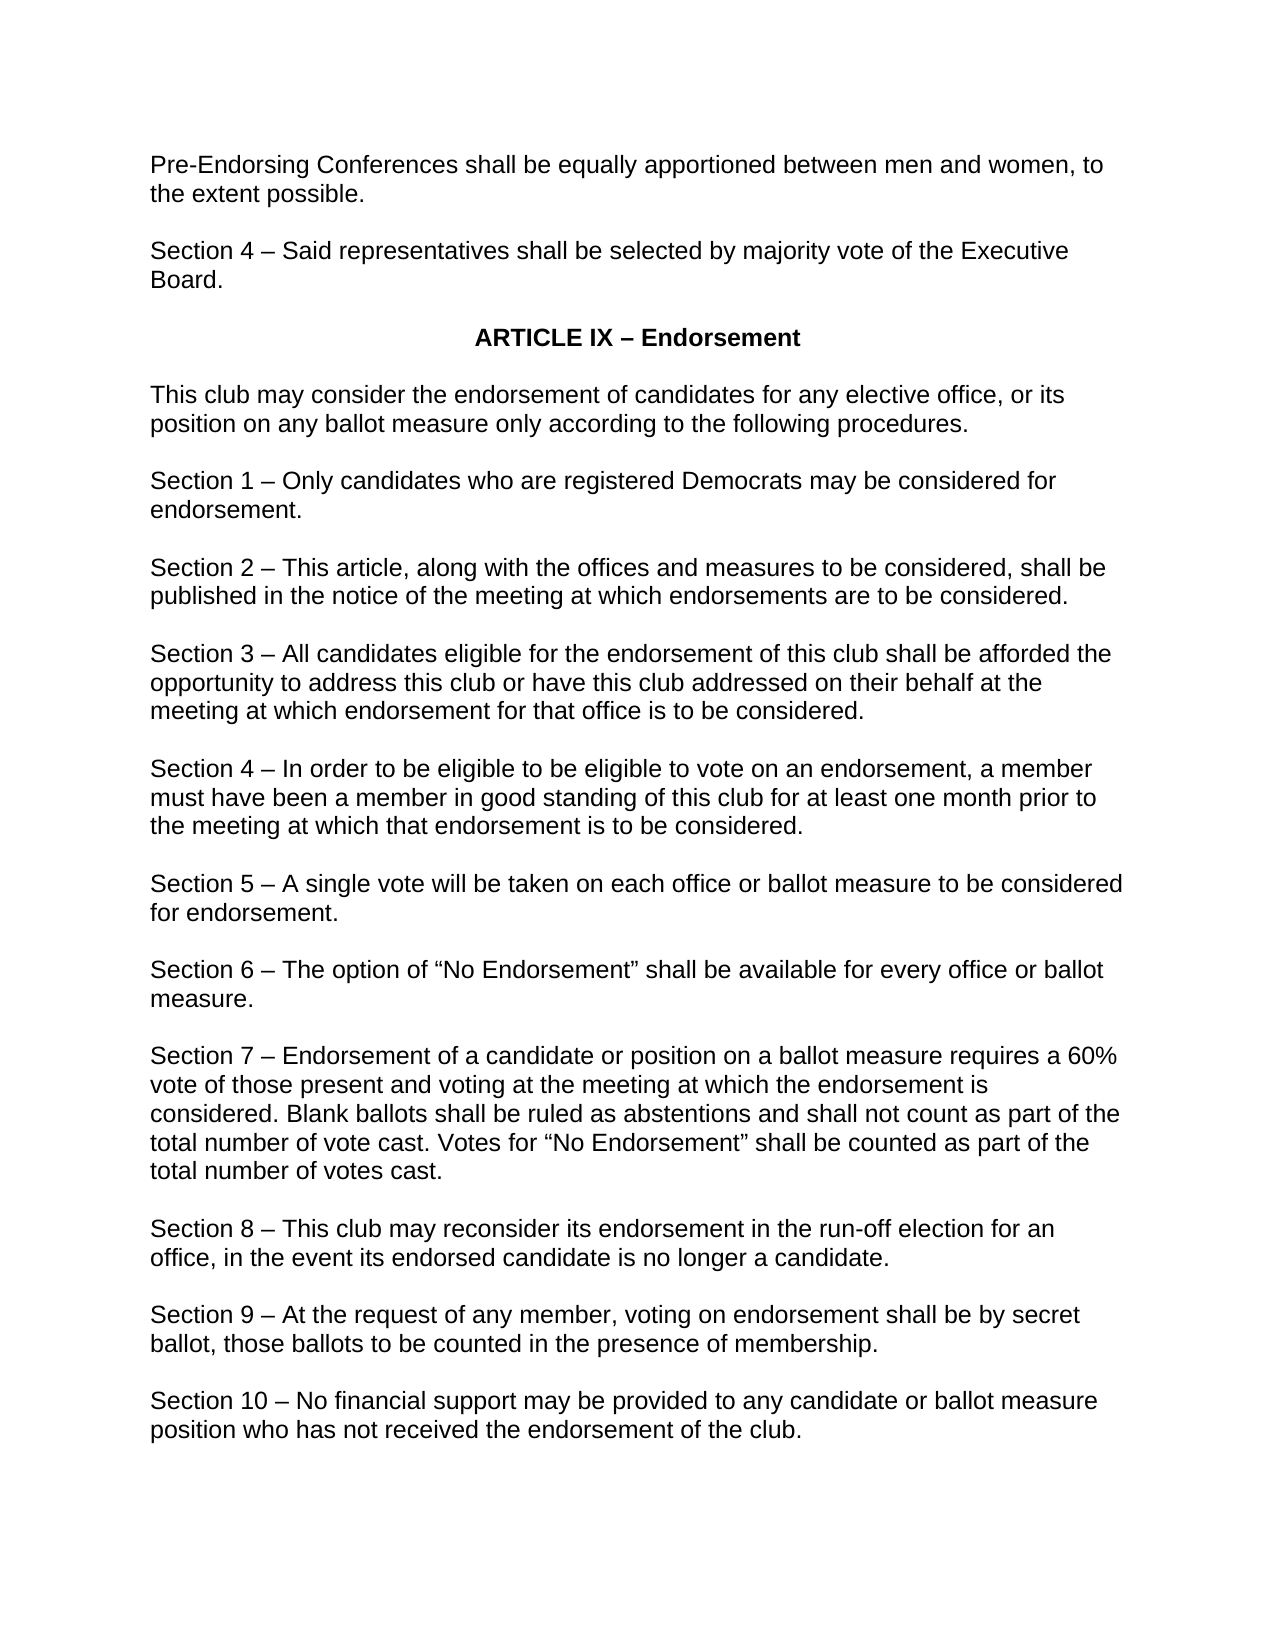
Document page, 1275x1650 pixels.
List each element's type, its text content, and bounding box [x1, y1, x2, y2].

text Section 3 – All candidates eligible for the endorsement of this club shall be afforded the opportunity to address this club or have this club addressed on their behalf at the meeting at which endorsement for that office is to be considered. [150, 639, 1125, 725]
text Section 1 – Only candidates who are registered Democrats may be considered for endorsement. [150, 466, 1125, 524]
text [150, 150, 1125, 207]
text Section 6 – The option of “No Endorsement” shall be available for every office or ballot measure. [150, 955, 1125, 1012]
text ARTICLE IX – Endorsement [150, 322, 1125, 351]
text Section 7 – Endorsement of a candidate or position on a ballot measure requires a 60% vote of those present and voting at the meeting at which the endorsement is considered. Blank ballots shall be ruled as abstentions and shall not count as part of the total number of vote cast. Votes for “No Endorsement” shall be counted as part of the total number of votes cast. [150, 1041, 1125, 1185]
text Section 9 – At the request of any member, voting on endorsement shall be by secret ballot, those ballots to be counted in the presence of membership. [150, 1300, 1125, 1357]
text Section 4 – Said representatives shall be selected by majority vote of the Executive Board. [150, 236, 1125, 294]
text Section 10 – No financial support may be provided to any candidate or ballot measure position who has not received the endorsement of the club. [150, 1386, 1125, 1444]
text Section 5 – A single vote will be taken on each office or ballot measure to be considered for endorsement. [150, 869, 1125, 926]
text Section 4 – In order to be eligible to be eligible to vote on an endorsement, a member must have been a member in good standing of this club for at least one month prior to the meeting at which that endorsement is to be considered. [150, 754, 1125, 840]
text This club may consider the endorsement of candidates for any elective office, or its position on any ballot measure only according to the following procedures. [150, 380, 1125, 437]
text Section 2 – This article, along with the offices and measures to be considered, shall be published in the notice of the meeting at which endorsements are to be considered. [150, 552, 1125, 610]
text Section 8 – This club may reconsider its endorsement in the run-off election for an office, in the event its endorsed candidate is no longer a candidate. [150, 1214, 1125, 1271]
